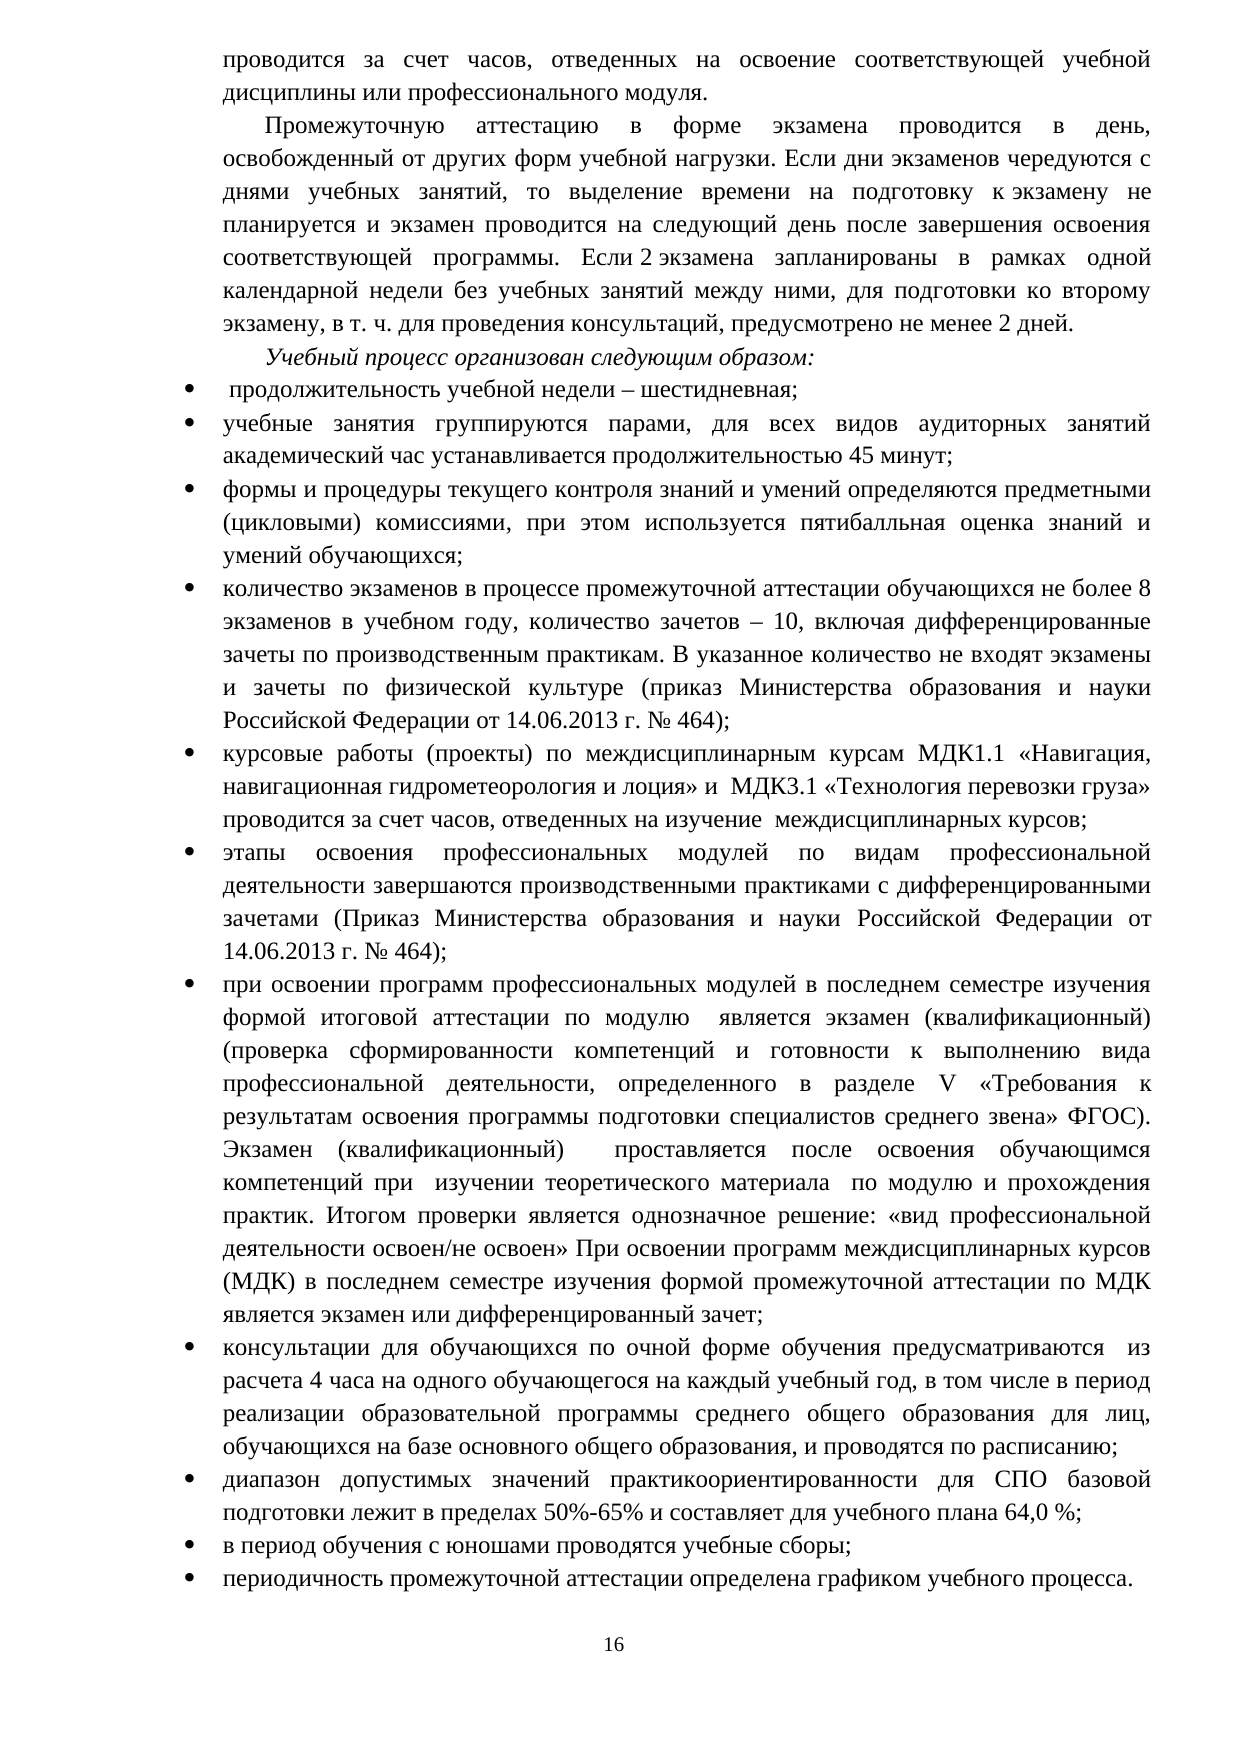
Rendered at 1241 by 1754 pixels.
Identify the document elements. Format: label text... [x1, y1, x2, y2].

text Учебный процесс организован следующим образом: [223, 342, 1152, 370]
list количество экзаменов в процессе промежуточной аттестации обучающихся не более 8 экзаменов в учебном году, количество зачетов – 10, включая дифференцированные зачеты по производственным практикам. В указанное количество не входят экзамены и зачеты по физической культуре (приказ Министерства образования и науки Российской Федерации от 14.06.2013 г. № 464); [185, 573, 1152, 733]
list диапазон допустимых значений практикоориентированности для СПО базовой подготовки лежит в пределах 50%-65% и составляет для учебного плана 64,0 %; [185, 1464, 1152, 1526]
list при освоении программ профессиональных модулей в последнем семестре изучения формой итоговой аттестации по модулю является экзамен (квалификационный) (проверка сформированности компетенций и готовности к выполнению вида профессиональной деятельности, определенного в разделе V «Требования к результатам освоения программы подготовки специалистов среднего звена» ФГОС). Экзамен (квалификационный) проставляется после освоения обучающимся компетенций при изучении теоретического материала по модулю и прохождения практик. Итогом проверки является однозначное решение: «вид профессиональной деятельности освоен/не освоен» При освоении программ междисциплинарных курсов (МДК) в последнем семестре изучения формой промежуточной аттестации по МДК является экзамен или дифференцированный зачет; [185, 969, 1152, 1328]
list учебные занятия группируются парами, для всех видов аудиторных занятий академический час устанавливается продолжительностью 45 минут; [185, 408, 1152, 469]
text Промежуточную аттестацию в форме экзамена проводится в день, освобожденный от других форм учебной нагрузки. Если дни экзаменов чередуются с днями учебных занятий, то выделение времени на подготовку к экзамену не планируется и экзамен проводится на следующий день после завершения освоения соответствующей программы. Если 2 экзамена запланированы в рамках одной календарной недели без учебных занятий между ними, для подготовки ко второму экзамену, в т. ч. для проведения консультаций, предусмотрено не менее 2 дней. [223, 110, 1152, 337]
list формы и процедуры текущего контроля знаний и умений определяются предметными (цикловыми) комиссиями, при этом используется пятибалльная оценка знаний и умений обучающихся; [185, 474, 1152, 568]
list периодичность промежуточной аттестации определена графиком учебного процесса. [185, 1563, 1152, 1592]
list консультации для обучающихся по очной форме обучения предусматриваются из расчета 4 часа на одного обучающегося на каждый учебный год, в том числе в период реализации образовательной программы среднего общего образования для лиц, обучающихся на базе основного общего образования, и проводятся по расписанию; [185, 1332, 1152, 1460]
list продолжительность учебной недели – шестидневная; [185, 374, 1152, 403]
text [223, 44, 1152, 106]
list в период обучения с юношами проводятся учебные сборы; [185, 1530, 1152, 1559]
list курсовые работы (проекты) по междисциплинарным курсам МДК1.1 «Навигация, навигационная гидрометеорология и лоция» и МДК3.1 «Технология перевозки груза» проводится за счет часов, отведенных на изучение междисциплинарных курсов; [185, 738, 1152, 833]
list этапы освоения профессиональных модулей по видам профессиональной деятельности завершаются производственными практиками с дифференцированными зачетами (Приказ Министерства образования и науки Российской Федерации от 14.06.2013 г. № 464); [185, 837, 1152, 965]
